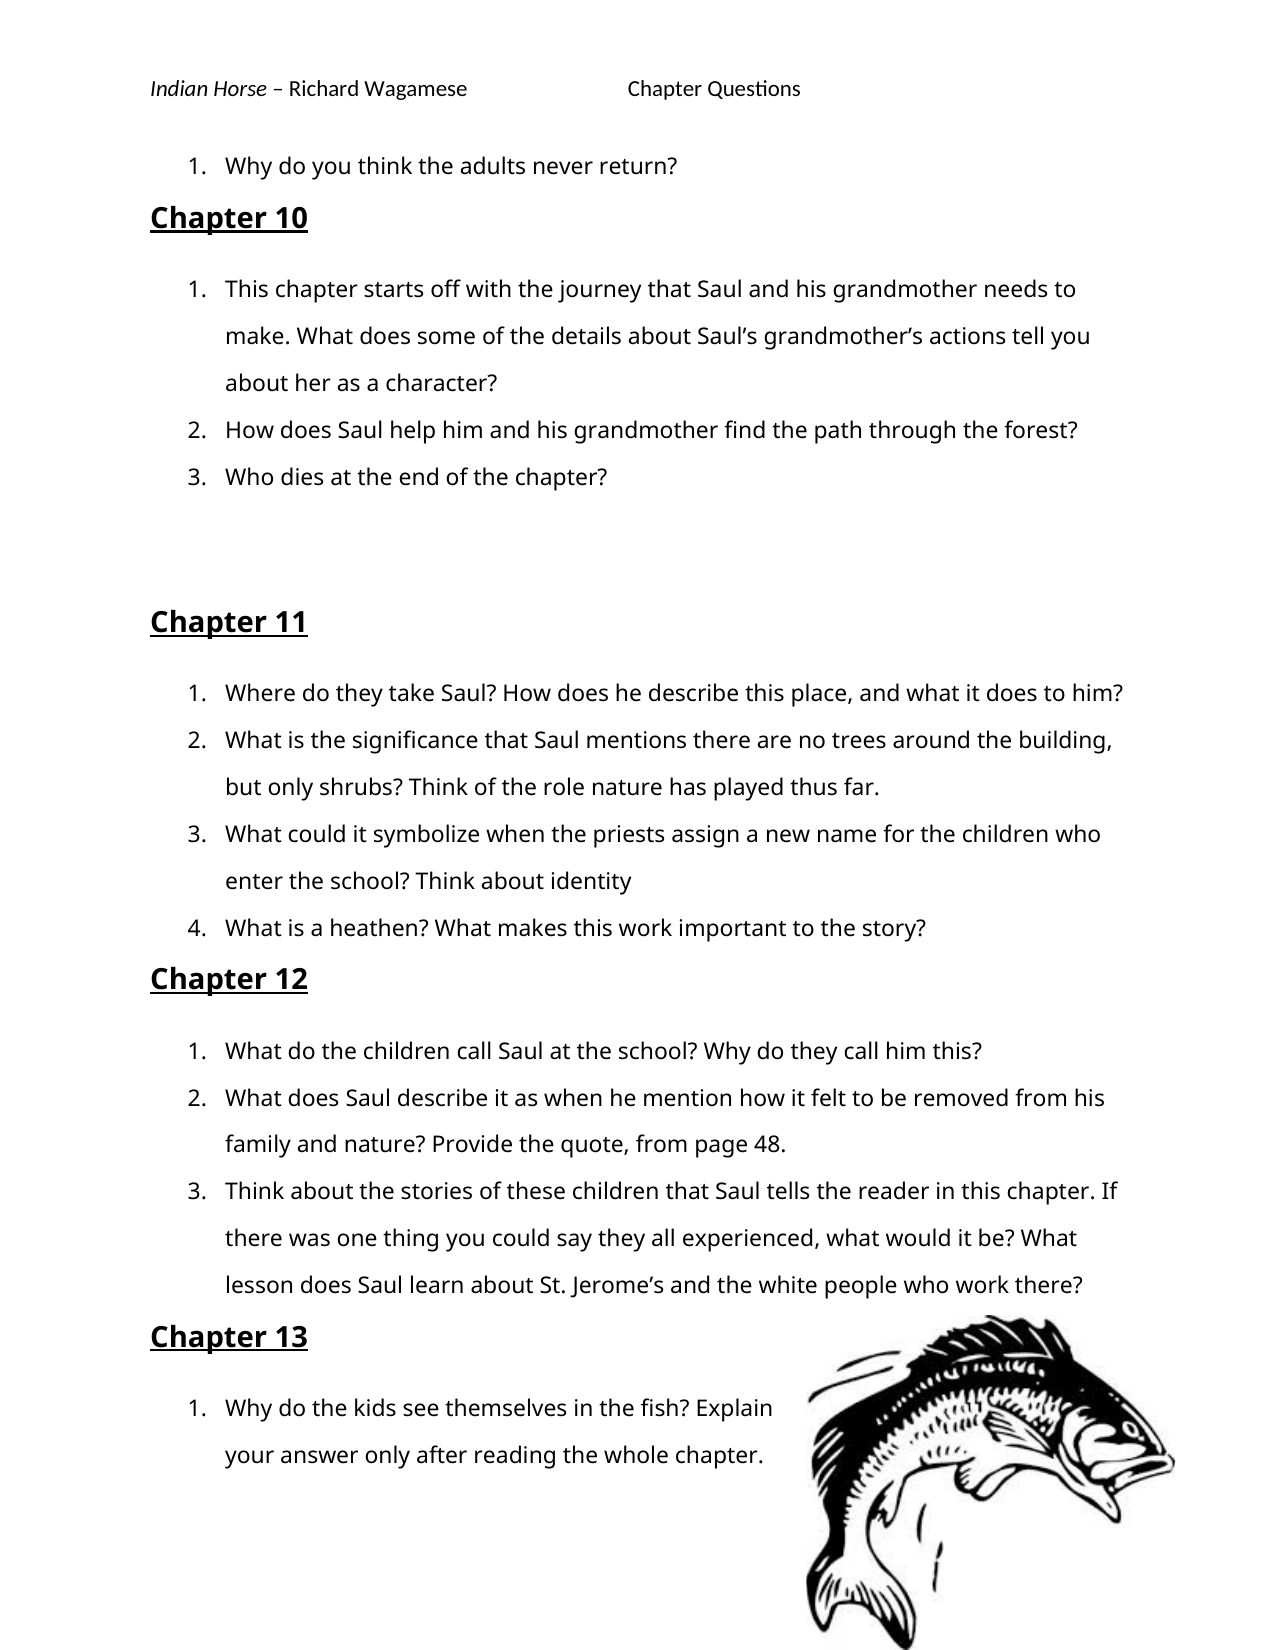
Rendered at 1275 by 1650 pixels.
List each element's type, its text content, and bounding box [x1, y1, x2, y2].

text Chapter 11 [150, 601, 1125, 641]
list Think about the stories of these children that Saul tells the reader in this chapter. If there was one thing you could say they all experienced, what would it be? What lesson does Saul learn about St. Jerome’s and the white people who work there? [187, 1175, 1125, 1300]
text Chapter 13 [150, 1316, 806, 1356]
list Where do they take Saul? How does he describe this place, and what it does to him? [187, 677, 1125, 708]
text Chapter 10 [150, 197, 1125, 237]
text Chapter 12 [150, 958, 1125, 998]
list This chapter starts off with the journey that Saul and his grandmother needs to make. What does some of the details about Saul’s grandmother’s actions tell you about her as a character? [187, 273, 1125, 398]
picture [806, 1315, 1175, 1650]
list What could it symbolize when the priests assign a new name for the children who enter the school? Think about identity [187, 818, 1125, 896]
list What is a heathen? What makes this work important to the story? [187, 912, 1125, 943]
list How does Saul help him and his grandmother find the path through the forest? [187, 414, 1125, 445]
list Why do you think the adults never return? [187, 150, 1125, 181]
list Why do the kids see themselves in the fish? Explain your answer only after reading the whole chapter. [187, 1392, 806, 1470]
list What do the children call Saul at the school? Why do they call him this? [187, 1035, 1125, 1066]
list What does Saul describe it as when he mention how it felt to be removed from his family and nature? Provide the quote, from page 48. [187, 1082, 1125, 1160]
list What is the significance that Saul mentions there are no trees around the building, but only shrubs? Think of the role nature has played thus far. [187, 724, 1125, 802]
list Who dies at the end of the chapter? [187, 461, 1125, 492]
